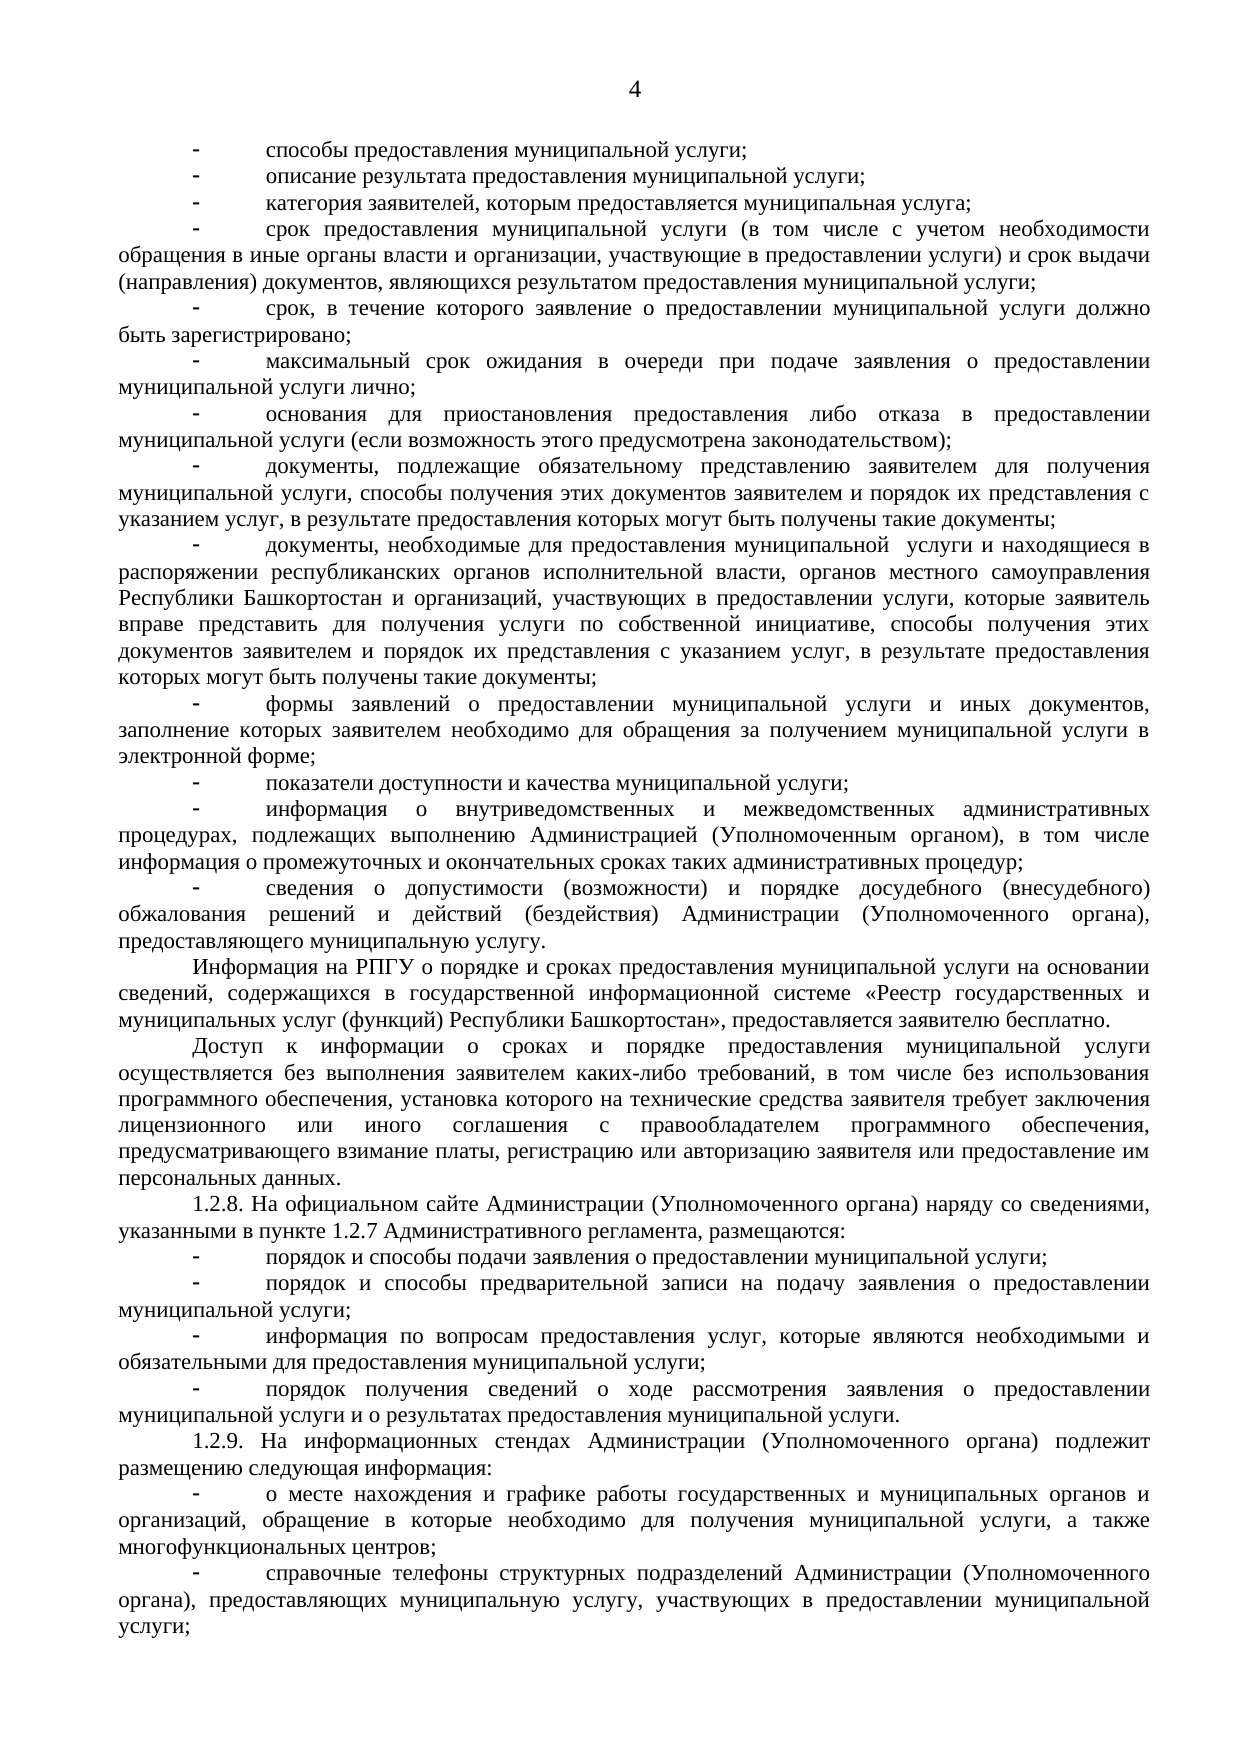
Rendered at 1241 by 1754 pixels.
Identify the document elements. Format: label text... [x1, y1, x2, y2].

list максимальный срок ожидания в очереди при подаче заявления о предоставлении муниципальной услуги лично; [118, 347, 1152, 400]
list сведения о допустимости (возможности) и порядке досудебного (внесудебного) обжалования решений и действий (бездействия) Администрации (Уполномоченного органа), предоставляющего муниципальную услугу. [118, 874, 1152, 953]
text Информация на РПГУ о порядке и сроках предоставления муниципальной услуги на основании сведений, содержащихся в государственной информационной системе «Реестр государственных и муниципальных услуг (функций) Республики Башкортостан», предоставляется заявителю бесплатно. [118, 953, 1152, 1032]
text 1.2.9. На информационных стендах Администрации (Уполномоченного органа) подлежит размещению следующая информация: [118, 1427, 1152, 1480]
list информация о внутриведомственных и межведомственных административных процедурах, подлежащих выполнению Администрацией (Уполномоченным органом), в том числе информация о промежуточных и окончательных сроках таких административных процедур; [118, 795, 1152, 874]
list формы заявлений о предоставлении муниципальной услуги и иных документов, заполнение которых заявителем необходимо для обращения за получением муниципальной услуги в электронной форме; [118, 689, 1152, 769]
list информация по вопросам предоставления услуг, которые являются необходимыми и обязательными для предоставления муниципальной услуги; [118, 1322, 1152, 1375]
list срок предоставления муниципальной услуги (в том числе с учетом необходимости обращения в иные органы власти и организации, участвующие в предоставлении услуги) и срок выдачи (направления) документов, являющихся результатом предоставления муниципальной услуги; [118, 215, 1152, 294]
list справочные телефоны структурных подразделений Администрации (Уполномоченного органа), предоставляющих муниципальную услугу, участвующих в предоставлении муниципальной услуги; [118, 1559, 1152, 1638]
list срок, в течение которого заявление о предоставлении муниципальной услуги должно быть зарегистрировано; [118, 294, 1152, 347]
list документы, необходимые для предоставления муниципальной услуги и находящиеся в распоряжении республиканских органов исполнительной власти, органов местного самоуправления Республики Башкортостан и организаций, участвующих в предоставлении услуги, которые заявитель вправе представить для получения услуги по собственной инициативе, способы получения этих документов заявителем и порядок их представления с указанием услуг, в результате предоставления которых могут быть получены такие документы; [118, 531, 1152, 689]
list порядок и способы предварительной записи на подачу заявления о предоставлении муниципальной услуги; [118, 1269, 1152, 1322]
list категория заявителей, которым предоставляется муниципальная услуга; [118, 189, 1152, 215]
list о месте нахождения и графике работы государственных и муниципальных органов и организаций, обращение в которые необходимо для получения муниципальной услуги, а также многофункциональных центров; [118, 1480, 1152, 1559]
list порядок получения сведений о ходе рассмотрения заявления о предоставлении муниципальной услуги и о результатах предоставления муниципальной услуги. [118, 1375, 1152, 1427]
list порядок и способы подачи заявления о предоставлении муниципальной услуги; [118, 1243, 1152, 1269]
list описание результата предоставления муниципальной услуги; [118, 162, 1152, 189]
list основания для приостановления предоставления либо отказа в предоставлении муниципальной услуги (если возможность этого предусмотрена законодательством); [118, 400, 1152, 452]
list способы предоставления муниципальной услуги; [118, 136, 1152, 162]
text Доступ к информации о сроках и порядке предоставления муниципальной услуги осуществляется без выполнения заявителем каких-либо требований, в том числе без использования программного обеспечения, установка которого на технические средства заявителя требует заключения лицензионного или иного соглашения с правообладателем программного обеспечения, предусматривающего взимание платы, регистрацию или авторизацию заявителя или предоставление им персональных данных. [118, 1032, 1152, 1190]
list показатели доступности и качества муниципальной услуги; [118, 769, 1152, 795]
list документы, подлежащие обязательному представлению заявителем для получения муниципальной услуги, способы получения этих документов заявителем и порядок их представления с указанием услуг, в результате предоставления которых могут быть получены такие документы; [118, 452, 1152, 531]
text 1.2.8. На официальном сайте Администрации (Уполномоченного органа) наряду со сведениями, указанными в пункте 1.2.7 Административного регламента, размещаются: [118, 1190, 1152, 1243]
